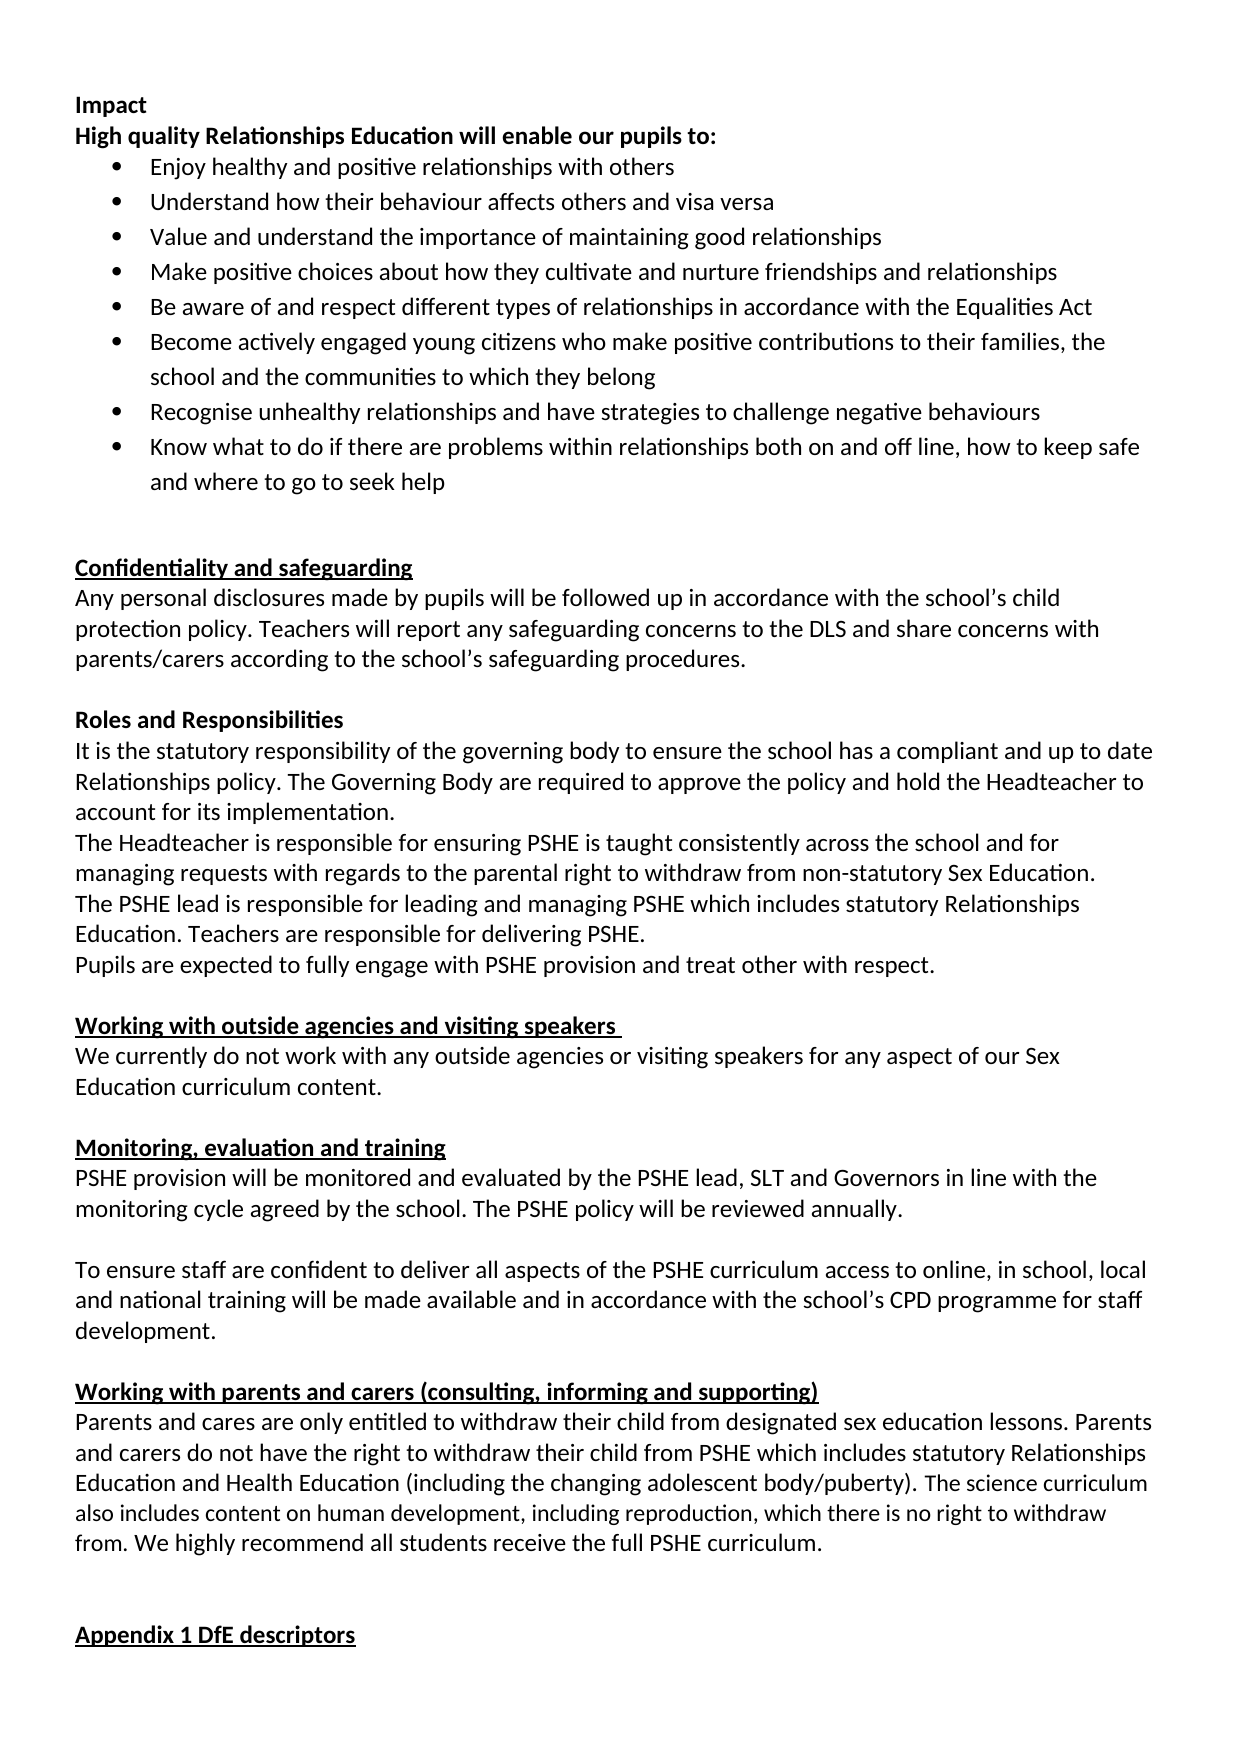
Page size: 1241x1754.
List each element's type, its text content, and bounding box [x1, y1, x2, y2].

text Impact [75, 89, 1165, 120]
text To ensure staff are confident to deliver all aspects of the PSHE curriculum access to online, in school, local and national training will be made available and in accordance with the school’s CPD programme for staff development. [75, 1254, 1165, 1346]
text Working with parents and carers (consulting, informing and supporting) [75, 1376, 1165, 1407]
text The Headteacher is responsible for ensuring PSHE is taught consistently across the school and for managing requests with regards to the parental right to withdraw from non-statutory Sex Education. [75, 827, 1165, 888]
list Become actively engaged young citizens who make positive contributions to their families, the school and the communities to which they belong [112, 326, 1165, 391]
text Pupils are expected to fully engage with PSHE provision and treat other with respect. [75, 949, 1165, 979]
text Confidentiality and safeguarding [75, 552, 1165, 582]
list Be aware of and respect different types of relationships in accordance with the Equalities Act [112, 291, 1165, 321]
text Monitoring, evaluation and training [75, 1132, 1165, 1162]
text High quality Relationships Education will enable our pupils to: [75, 120, 1165, 151]
text We currently do not work with any outside agencies or visiting speakers for any aspect of our Sex Education curriculum content. [75, 1040, 1165, 1101]
text It is the statutory responsibility of the governing body to ensure the school has a compliant and up to date Relationships policy. The Governing Body are required to approve the policy and hold the Headteacher to account for its implementation. [75, 735, 1165, 827]
text Roles and Responsibilities [75, 704, 1165, 735]
text Parents and cares are only entitled to withdraw their child from designated sex education lessons. Parents and carers do not have the right to withdraw their child from PSHE which includes statutory Relationships Education and Health Education (including the changing adolescent body/puberty). The science curriculum also includes content on human development, including reproduction, which there is no right to withdraw from. We highly recommend all students receive the full PSHE curriculum. [75, 1407, 1165, 1558]
text Working with outside agencies and visiting speakers [75, 1010, 1165, 1040]
list Understand how their behaviour affects others and visa versa [112, 186, 1165, 216]
list Value and understand the importance of maintaining good relationships [112, 221, 1165, 251]
text PSHE provision will be monitored and evaluated by the PSHE lead, SLT and Governors in line with the monitoring cycle agreed by the school. The PSHE policy will be reviewed annually. [75, 1162, 1165, 1223]
text Any personal disclosures made by pupils will be followed up in accordance with the school’s child protection policy. Teachers will report any safeguarding concerns to the DLS and share concerns with parents/carers according to the school’s safeguarding procedures. [75, 582, 1165, 674]
list Know what to do if there are problems within relationships both on and off line, how to keep safe and where to go to seek help [112, 431, 1165, 496]
list Make positive choices about how they cultivate and nurture friendships and relationships [112, 256, 1165, 286]
text Appendix 1 DfE descriptors [75, 1619, 1165, 1649]
list Recognise unhealthy relationships and have strategies to challenge negative behaviours [112, 396, 1165, 426]
list Enjoy healthy and positive relationships with others [112, 151, 1165, 181]
text The PSHE lead is responsible for leading and managing PSHE which includes statutory Relationships Education. Teachers are responsible for delivering PSHE. [75, 888, 1165, 949]
